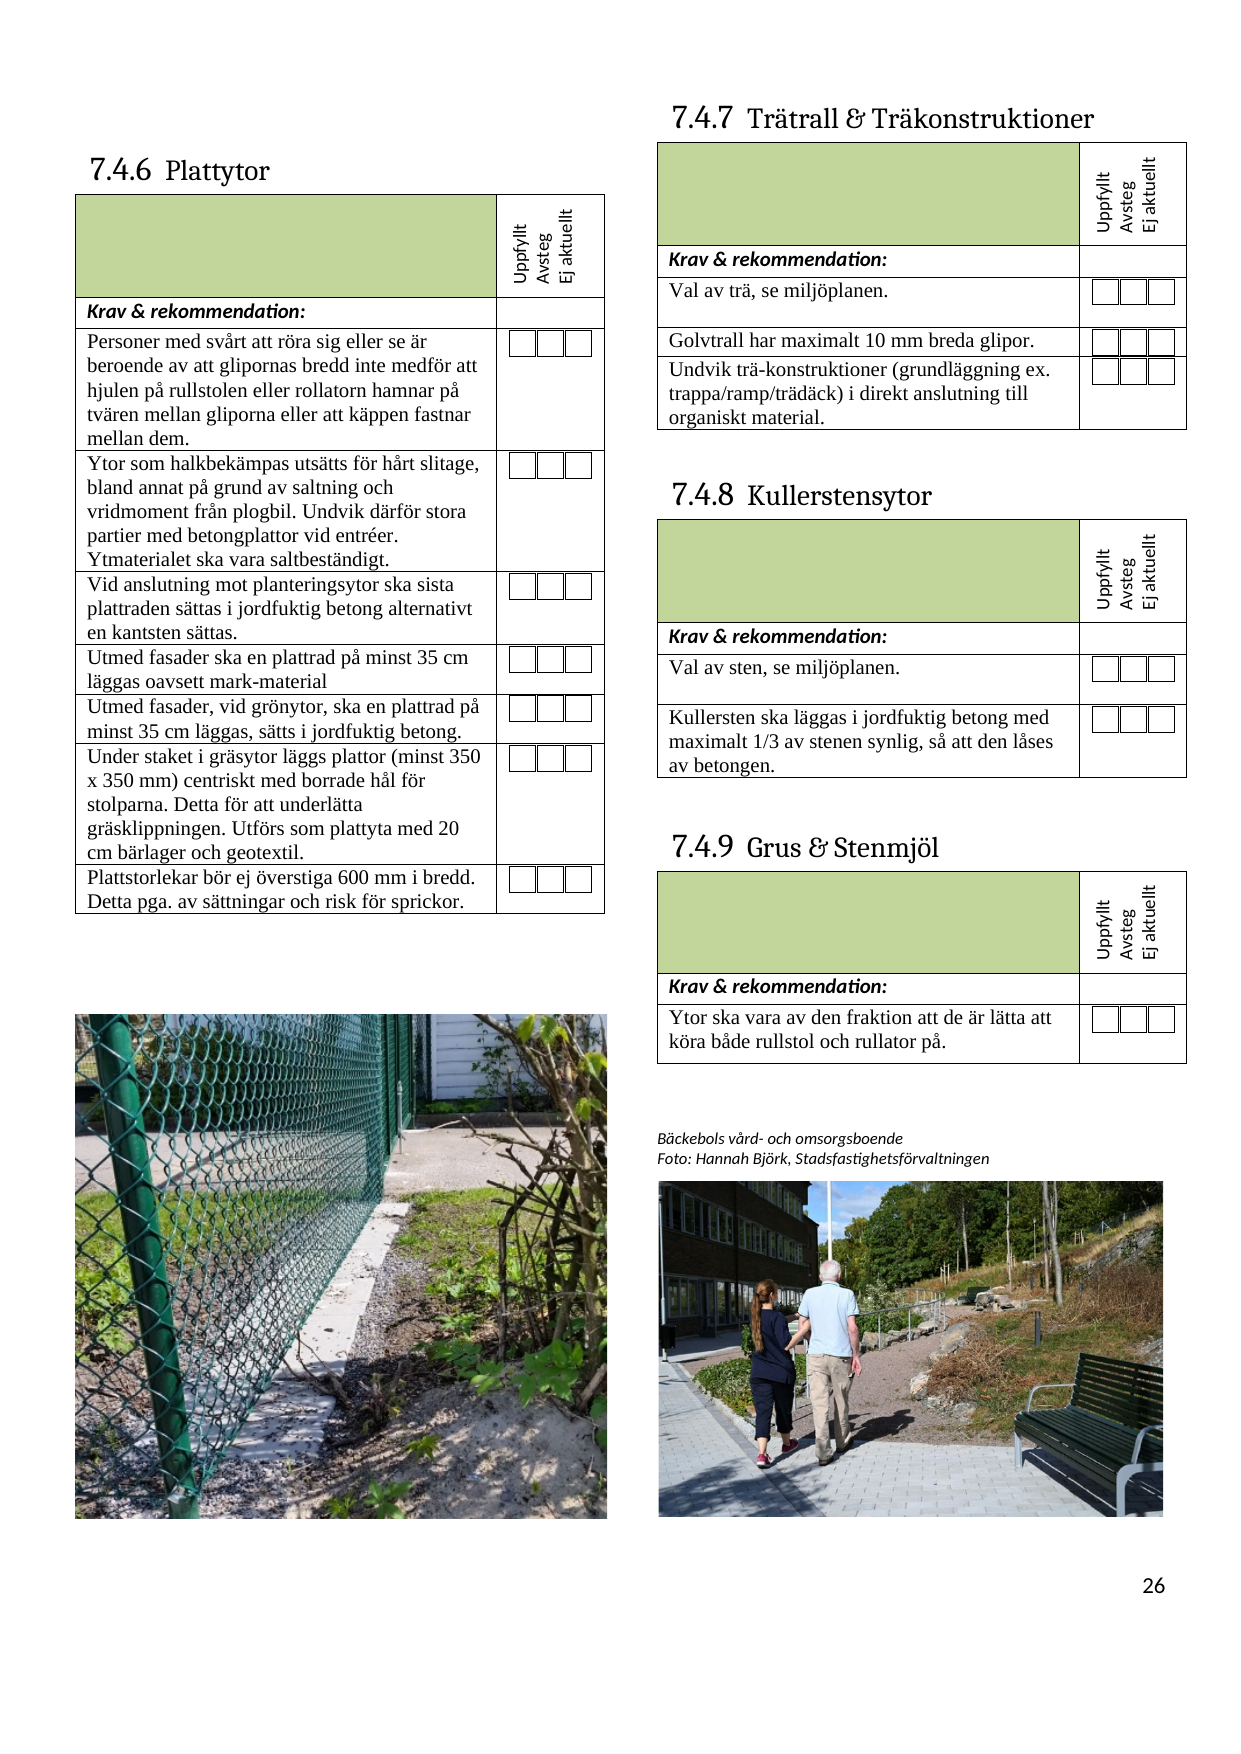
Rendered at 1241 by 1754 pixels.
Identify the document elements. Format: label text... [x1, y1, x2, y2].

table_cell [1080, 246, 1186, 277]
table_header [658, 520, 1079, 622]
table_cell [497, 744, 604, 864]
table_cell [497, 451, 604, 571]
table_cell Krav & rekommendation: [76, 298, 496, 328]
table_cell Vid anslutning mot planteringsytor ska sista plattraden sättas i jordfuktig betong alternativt en kantsten sättas. [76, 572, 496, 644]
table_cell Personer med svårt att röra sig eller se är beroende av att glipornas bredd inte medför att hjulen på rullstolen eller rollatorn hamnar på tvären mellan gliporna eller att käppen fastnar mellan dem. [76, 329, 496, 450]
table_header [658, 872, 1079, 973]
table_cell [497, 329, 604, 450]
picture [75, 1014, 608, 1519]
table_cell [1080, 974, 1186, 1004]
table_cell Under staket i gräsytor läggs plattor (minst 350 x 350 mm) centriskt med borrade hål för stolparna. Detta för att underlätta gräsklippningen. Utförs som plattyta med 20 cm bärlager och geotextil. [76, 744, 496, 864]
table_cell [1080, 705, 1186, 777]
table_cell Krav & rekommendation: [658, 623, 1079, 653]
table_cell Val av trä, se miljöplanen. [658, 278, 1079, 327]
table_cell Utmed fasader, vid grönytor, ska en plattrad på minst 35 cm läggas, sätts i jordfuktig betong. [76, 695, 496, 743]
table_cell Plattstorlekar bör ej överstiga 600 mm i bredd. Detta pga. av sättningar och risk för sprickor. [76, 865, 496, 913]
table_cell Golvtrall har maximalt 10 mm breda glipor. [658, 328, 1079, 356]
table_header Uppfyllt Avsteg Ej aktuellt [497, 195, 604, 297]
table_cell Val av sten, se miljöplanen. [658, 655, 1079, 704]
subtitle Grus & Stenmjöl [672, 827, 1165, 866]
text Foto: Hannah Björk, Stadsfastighetsförvaltningen [657, 1148, 1165, 1169]
table_header [658, 143, 1079, 245]
table_cell [1080, 623, 1186, 653]
table_header [76, 195, 496, 297]
subtitle Plattytor [90, 150, 583, 188]
subtitle Trätrall & Träkonstruktioner [672, 98, 1165, 137]
table_cell Utmed fasader ska en plattrad på minst 35 cm läggas oavsett mark-material [76, 645, 496, 693]
table_cell [1080, 655, 1186, 704]
table_header Uppfyllt Avsteg Ej aktuellt [1080, 143, 1186, 245]
table_cell Krav & rekommendation: [658, 974, 1079, 1004]
table_header Uppfyllt Avsteg Ej aktuellt [1080, 872, 1186, 973]
table_cell Ytor som halkbekämpas utsätts för hårt slitage, bland annat på grund av saltning och vridmoment från plogbil. Undvik därför stora partier med betongplattor vid entréer. Ytmaterialet ska vara saltbeständigt. [76, 451, 496, 571]
table_cell [497, 865, 604, 913]
table_cell Undvik trä-konstruktioner (grundläggning ex. trappa/ramp/trädäck) i direkt anslutning till organiskt material. [658, 357, 1079, 429]
picture [657, 1181, 1163, 1516]
table_cell Ytor ska vara av den fraktion att de är lätta att köra både rullstol och rullator på. [658, 1005, 1079, 1063]
table_header Uppfyllt Avsteg Ej aktuellt [1080, 520, 1186, 622]
subtitle Kullerstensytor [672, 475, 1165, 513]
table_cell [1080, 1005, 1186, 1063]
table_cell [1080, 278, 1186, 327]
table_cell [497, 645, 604, 693]
table_cell [1080, 357, 1186, 429]
table_cell Kullersten ska läggas i jordfuktig betong med maximalt 1/3 av stenen synlig, så att den låses av betongen. [658, 705, 1079, 777]
table_cell [497, 572, 604, 644]
table_cell [1080, 328, 1186, 356]
table_cell [497, 695, 604, 743]
text Bäckebols vård- och omsorgsboende [657, 1128, 1165, 1148]
table_cell [497, 298, 604, 328]
table_cell Krav & rekommendation: [658, 246, 1079, 277]
